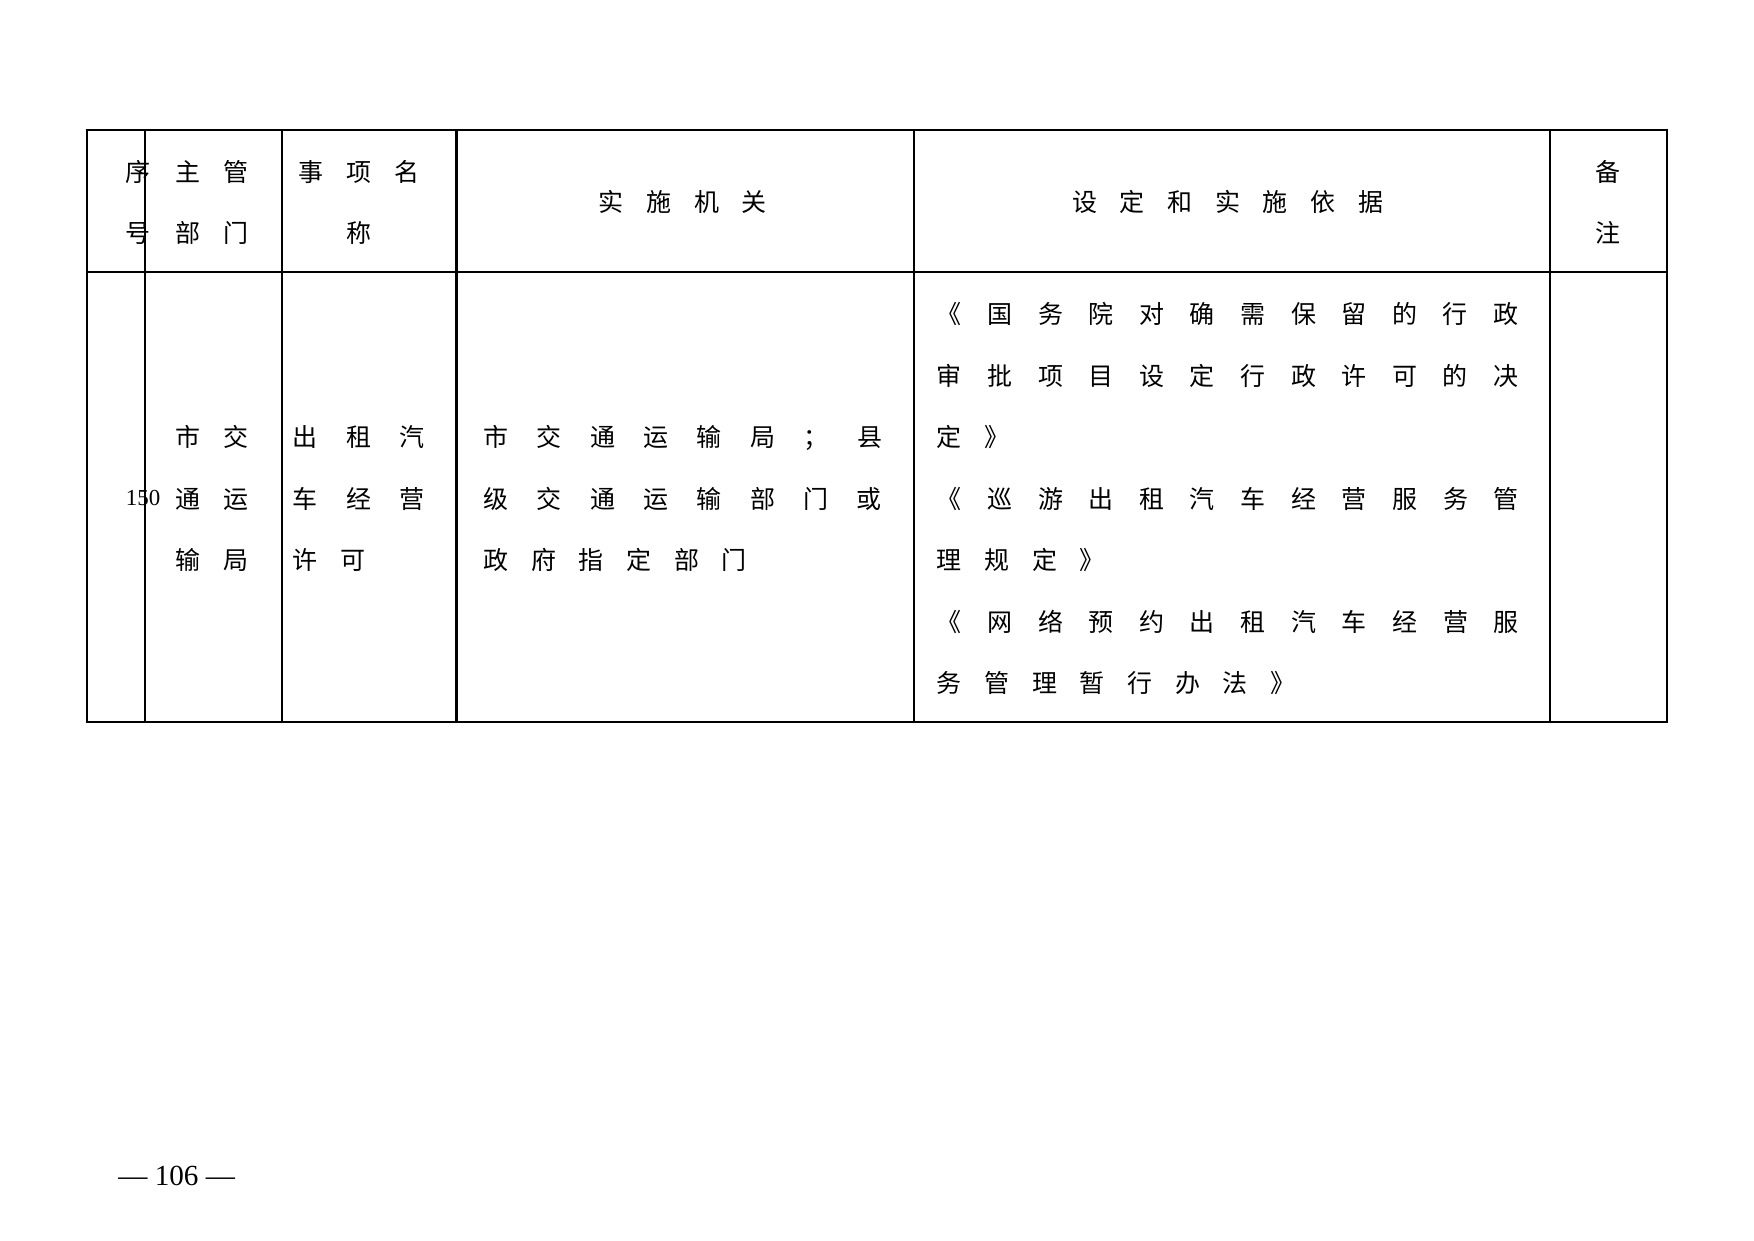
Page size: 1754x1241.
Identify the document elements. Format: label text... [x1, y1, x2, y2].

table_cell 市交通运输局；县级交通运输部门或政府指定部门 [458, 273, 913, 721]
table_header 主管部门 [146, 131, 281, 271]
table_header 事项名称 [283, 131, 455, 271]
table_header 实施机关 [458, 131, 913, 271]
table_cell 《国务院对确需保留的行政审批项目设定行政许可的决定》 《巡游出租汽车经营服务管理规定》 《网络预约出租汽车经营服务管理暂行办法》 [915, 273, 1549, 721]
table_cell 市交通运输局 [146, 273, 281, 721]
table_cell 出租汽车经营许可 [283, 273, 455, 721]
table_header 序号 [88, 131, 144, 271]
table_cell [1551, 273, 1666, 721]
table_header 设定和实施依据 [915, 131, 1549, 271]
table_cell [88, 273, 144, 721]
table_header 备注 [1551, 131, 1666, 271]
